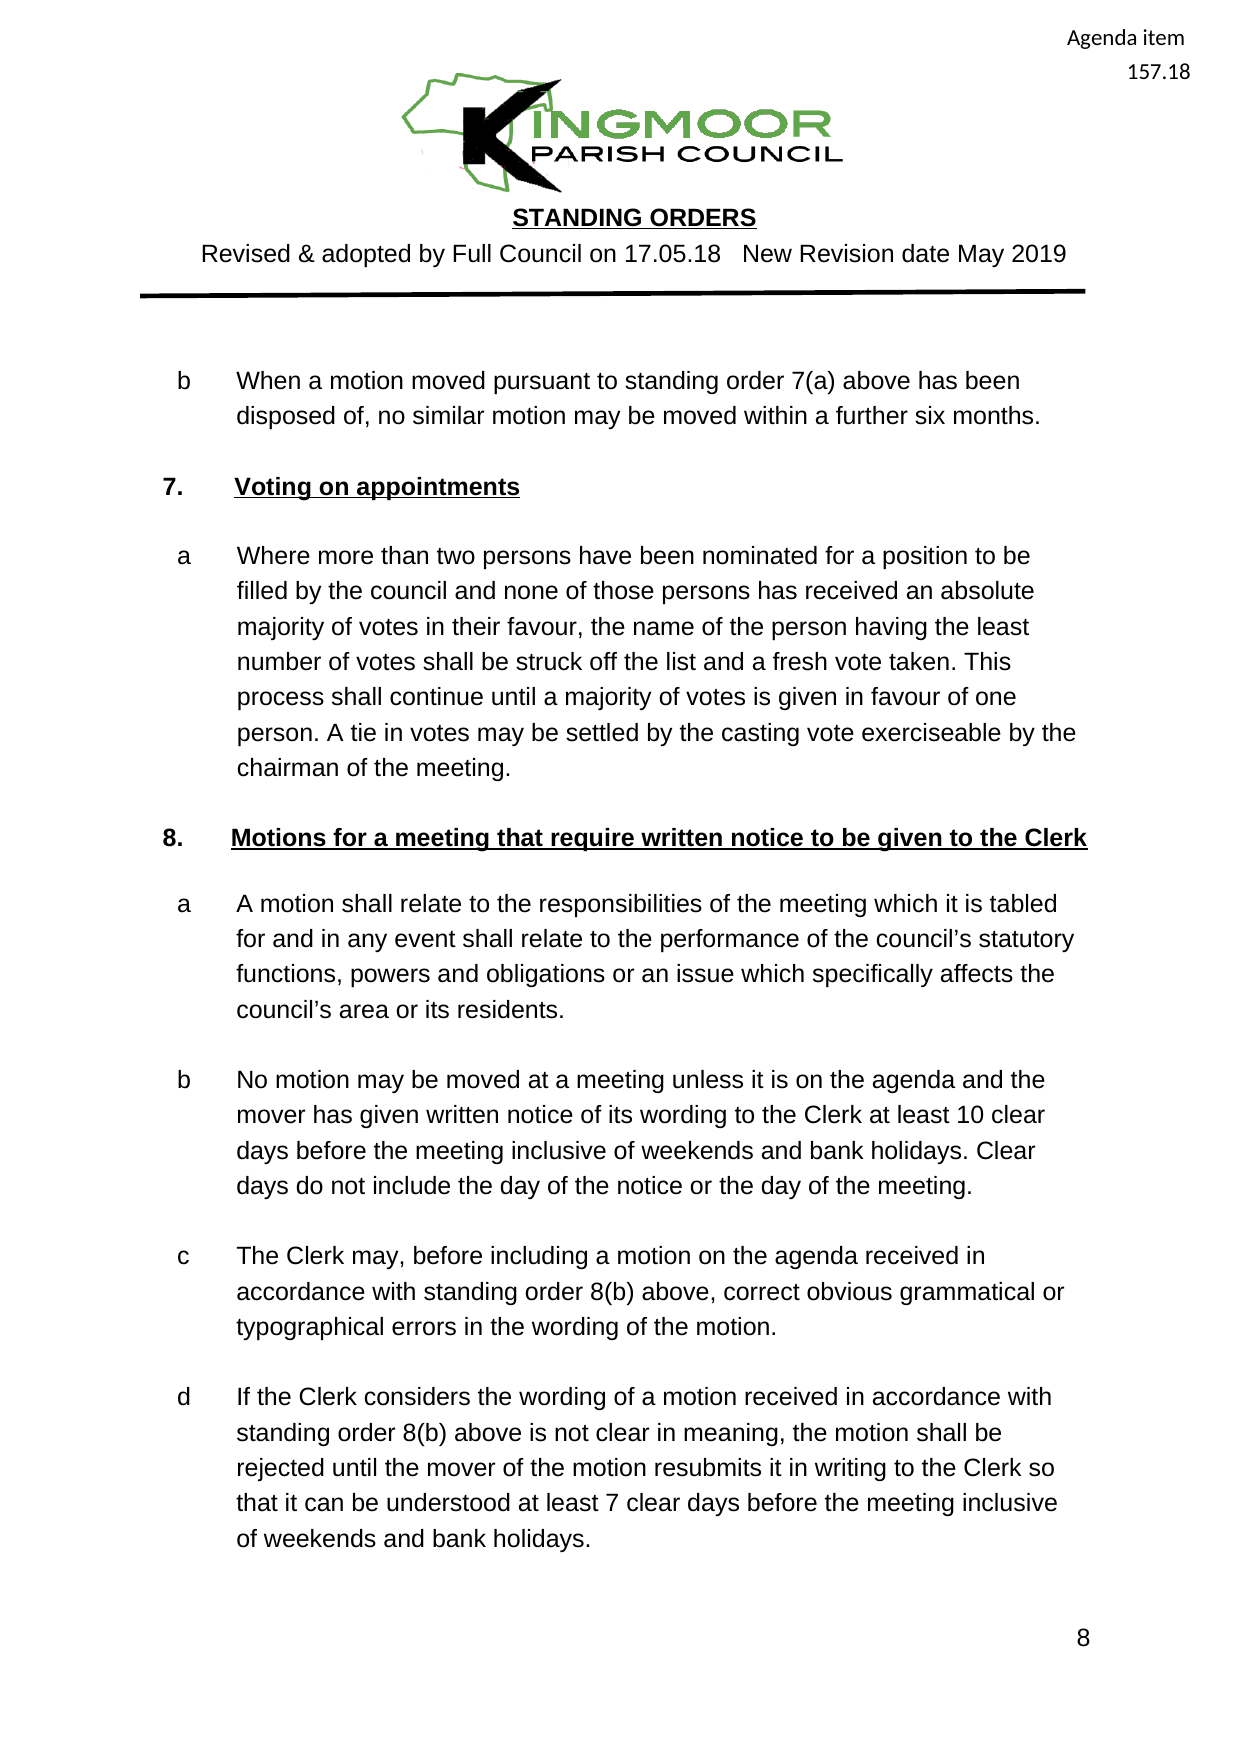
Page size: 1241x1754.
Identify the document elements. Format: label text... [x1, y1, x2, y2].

list No motion may be moved at a meeting unless it is on the agenda and the mover has given written notice of its wording to the Clerk at least 10 clear days before the meeting inclusive of weekends and bank holidays. Clear days do not include the day of the notice or the day of the meeting. [177, 1065, 1081, 1200]
picture [400, 73, 869, 196]
list When a motion moved pursuant to standing order 7(a) above has been disposed of, no similar motion may be moved within a further six months. [177, 366, 1081, 430]
subtitle 7. Voting on appointments [162, 472, 1090, 501]
list If the Clerk considers the wording of a motion received in accordance with standing order 8(b) above is not clear in meaning, the motion shall be rejected until the mover of the motion resubmits it in writing to the Clerk so that it can be understood at least 7 clear days before the meeting inclusive of weekends and bank holidays. [177, 1382, 1081, 1552]
text a Where more than two persons have been nominated for a position to be filled by the council and none of those persons has received an absolute majority of votes in their favour, the name of the person having the least number of votes shall be struck off the list and a fresh vote taken. This process shall continue until a majority of votes is given in favour of one person. A tie in votes may be settled by the casting vote exerciseable by the chairman of the meeting. [177, 541, 1081, 782]
subtitle 8. Motions for a meeting that require written notice to be given to the Clerk [162, 823, 1090, 852]
list The Clerk may, before including a motion on the agenda received in accordance with standing order 8(b) above, correct obvious grammatical or typographical errors in the wording of the motion. [177, 1241, 1081, 1341]
list A motion shall relate to the responsibilities of the meeting which it is tabled for and in any event shall relate to the performance of the council’s statutory functions, powers and obligations or an issue which specifically affects the council’s area or its residents. [177, 889, 1081, 1023]
